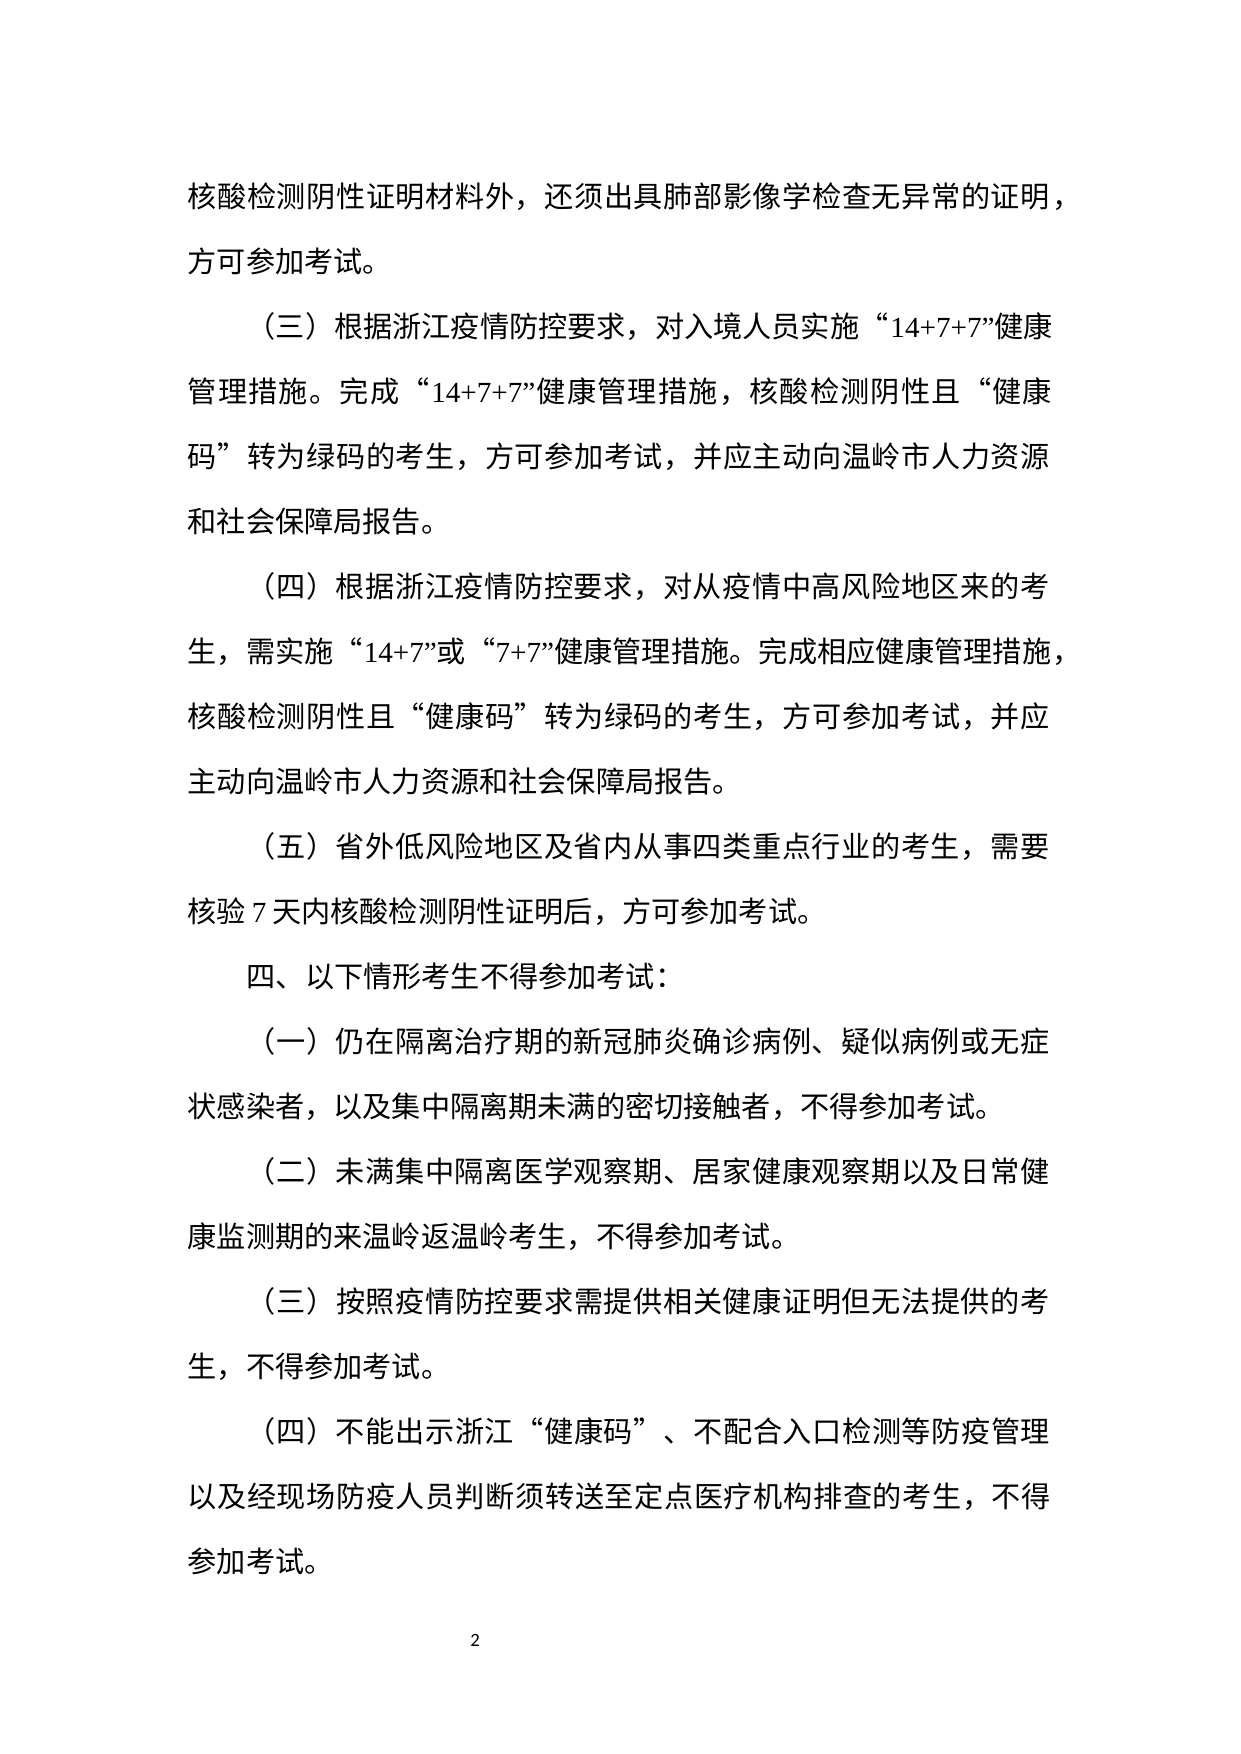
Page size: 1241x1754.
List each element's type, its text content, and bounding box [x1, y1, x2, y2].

text （四）根据浙江疫情防控要求，对从疫情中高风险地区来的考生，需实施“14+7”或“7+7”健康管理措施。完成相应健康管理措施，核酸检测阴性且“健康码”转为绿码的考生，方可参加考试，并应主动向温岭市人力资源和社会保障局报告。 [187, 552, 1053, 812]
text （一）仍在隔离治疗期的新冠肺炎确诊病例、疑似病例或无症状感染者，以及集中隔离期未满的密切接触者，不得参加考试。 [187, 1007, 1053, 1137]
text （四）不能出示浙江“健康码”、不配合入口检测等防疫管理以及经现场防疫人员判断须转送至定点医疗机构排查的考生，不得参加考试。 [187, 1397, 1053, 1592]
text （三）根据浙江疫情防控要求，对入境人员实施“14+7+7”健康管理措施。完成“14+7+7”健康管理措施，核酸检测阴性且“健康码”转为绿码的考生，方可参加考试，并应主动向温岭市人力资源和社会保障局报告。 [187, 292, 1053, 552]
text 四、以下情形考生不得参加考试： [187, 942, 1053, 1007]
text （五）省外低风险地区及省内从事四类重点行业的考生，需要核验7天内核酸检测阴性证明后，方可参加考试。 [187, 812, 1053, 942]
text （三）按照疫情防控要求需提供相关健康证明但无法提供的考生，不得参加考试。 [187, 1267, 1053, 1397]
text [187, 162, 1053, 292]
text （二）未满集中隔离医学观察期、居家健康观察期以及日常健康监测期的来温岭返温岭考生，不得参加考试。 [187, 1137, 1053, 1267]
